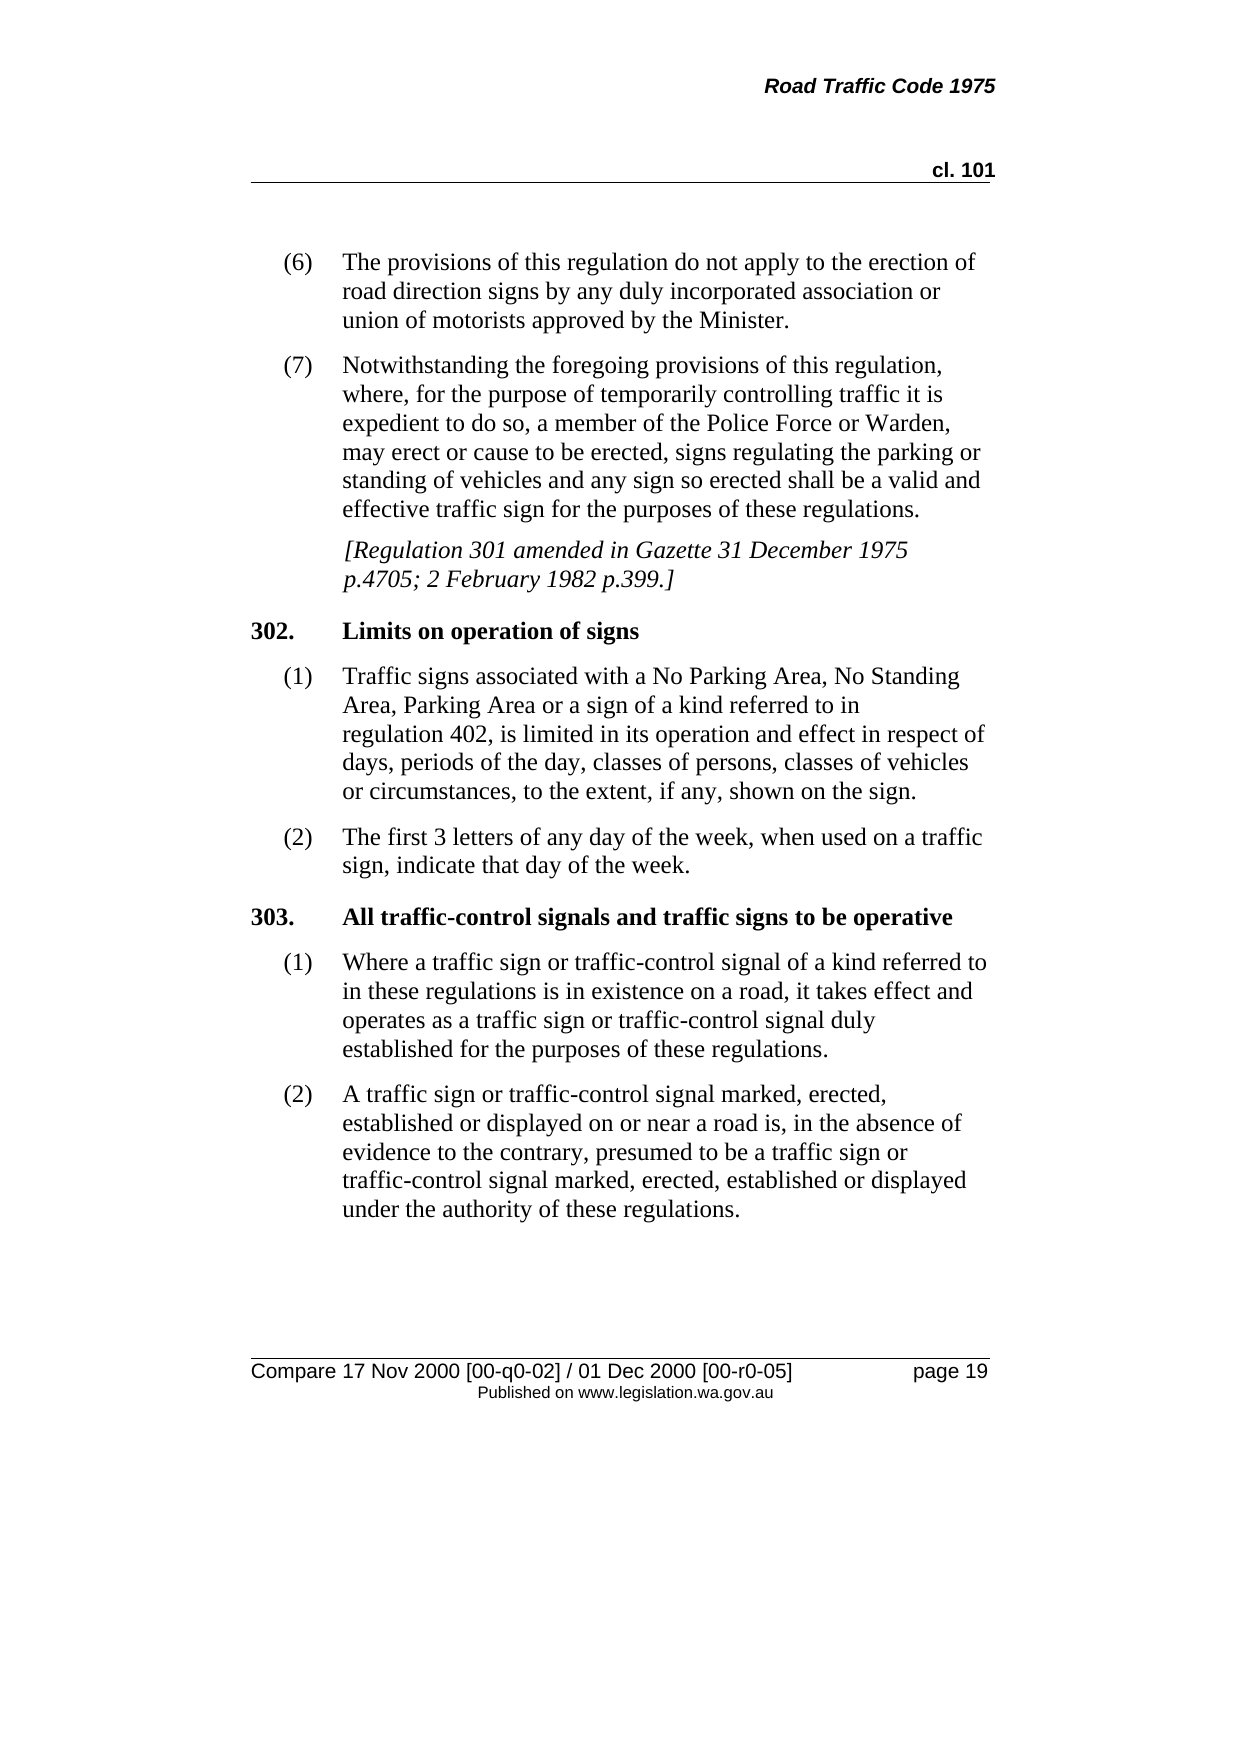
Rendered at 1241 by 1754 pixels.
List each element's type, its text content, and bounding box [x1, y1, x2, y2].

text (7) Notwithstanding the foregoing provisions of this regulation, where, for the purpose of temporarily controlling traffic it is expedient to do so, a member of the Police Force or Warden, may erect or cause to be erected, signs regulating the parking or standing of vehicles and any sign so erected shall be a valid and effective traffic sign for the purposes of these regulations. [251, 350, 990, 523]
text (6) The provisions of this regulation do not apply to the erection of road direction signs by any duly incorporated association or union of motorists approved by the Minister. [251, 247, 990, 334]
text (2) A traffic sign or traffic-control signal marked, erected, established or displayed on or near a road is, in the absence of evidence to the contrary, presumed to be a traffic sign or traffic-control signal marked, erected, established or displayed under the authority of these regulations. [251, 1079, 990, 1223]
subtitle 302. Limits on operation of signs [251, 616, 990, 644]
text (1) Traffic signs associated with a No Parking Area, No Standing Area, Parking Area or a sign of a kind referred to in regulation 402, is limited in its operation and effect in respect of days, periods of the day, classes of persons, classes of vehicles or circumstances, to the extent, if any, shown on the sign. [251, 661, 990, 805]
subtitle 303. All traffic-control signals and traffic signs to be operative [251, 902, 990, 931]
text [Regulation 301 amended in Gazette 31 December 1975 p.4705; 2 February 1982 p.399.] [251, 535, 990, 593]
text (1) Where a traffic sign or traffic-control signal of a kind referred to in these regulations is in existence on a road, it takes effect and operates as a traffic sign or traffic-control signal duly established for the purposes of these regulations. [251, 947, 990, 1062]
text (2) The first 3 letters of any day of the week, when used on a traffic sign, indicate that day of the week. [251, 822, 990, 879]
